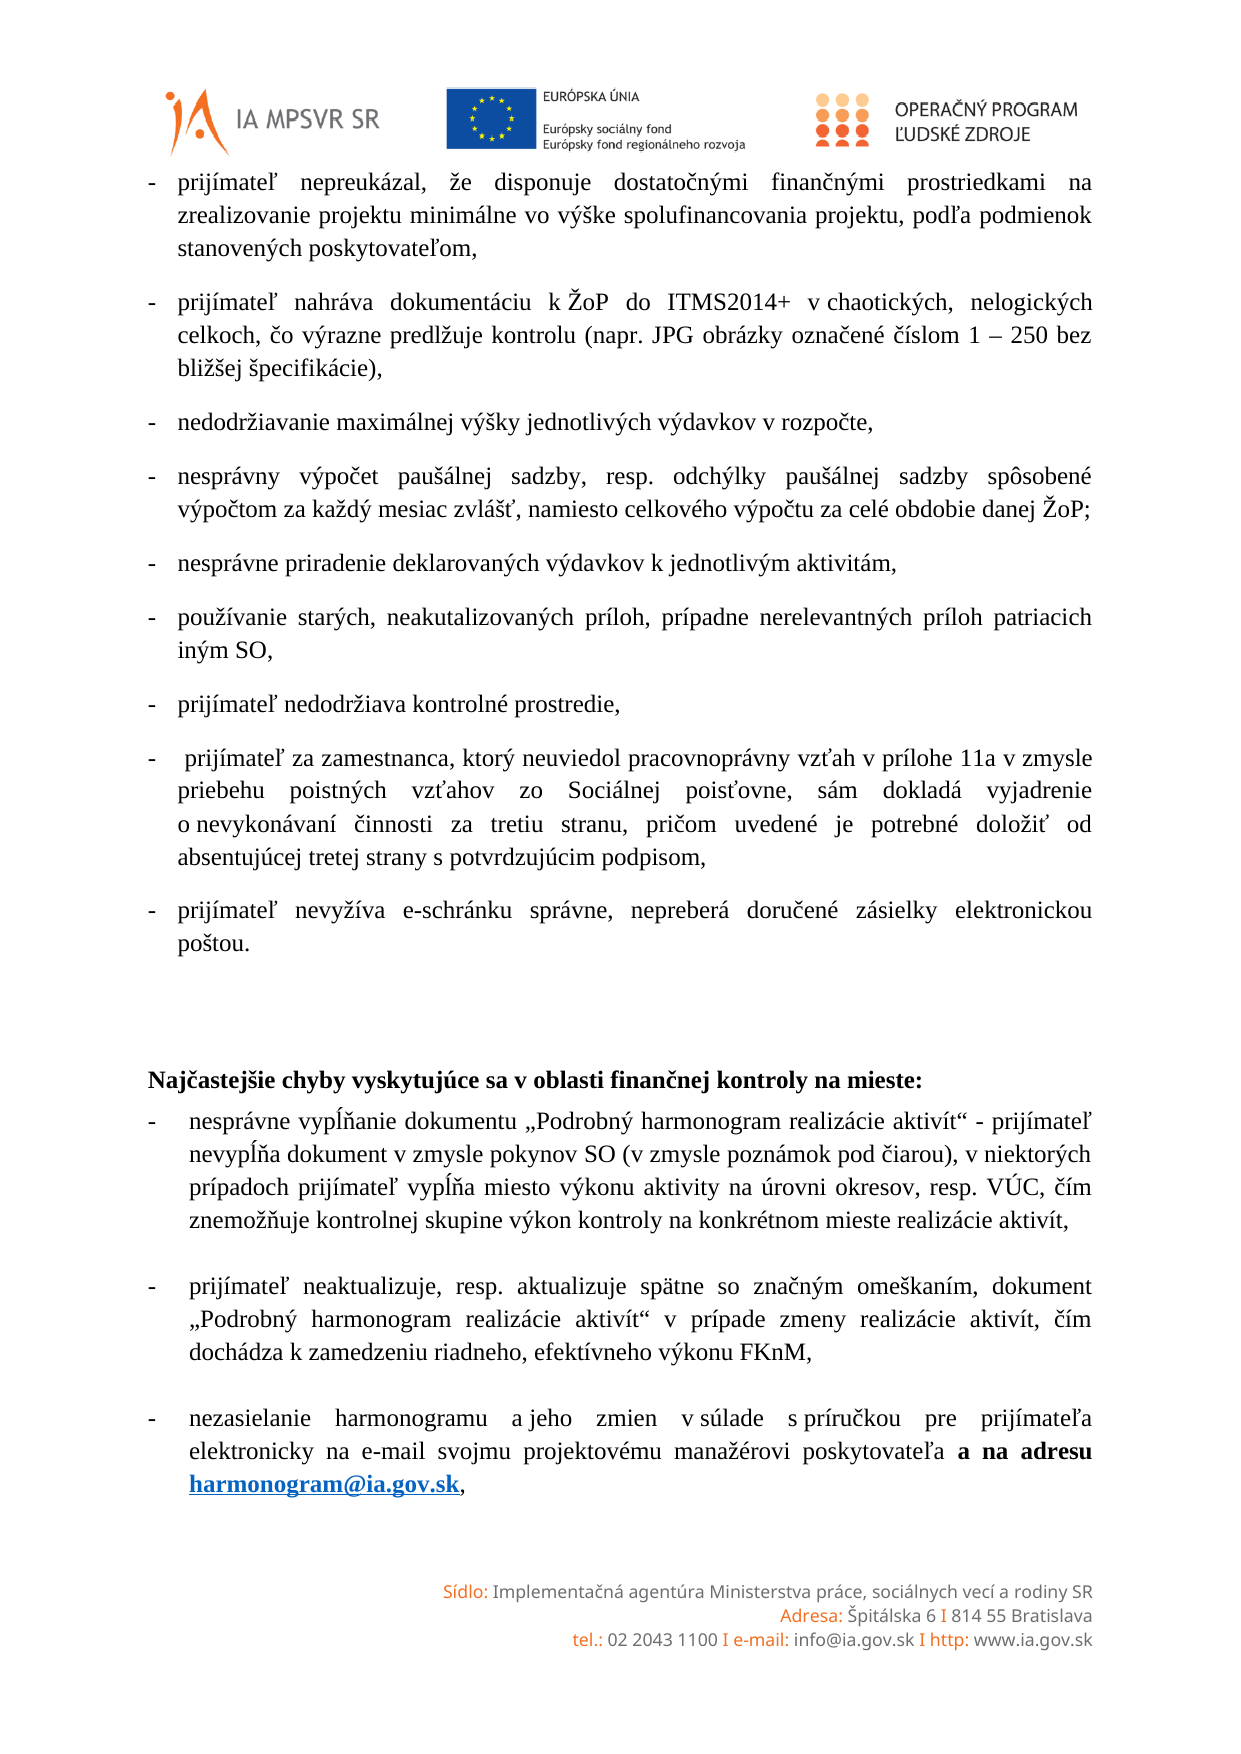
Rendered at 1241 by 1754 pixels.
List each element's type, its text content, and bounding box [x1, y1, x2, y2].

list nedodržiavanie maximálnej výšky jednotlivých výdavkov v rozpočte, [148, 407, 1093, 436]
list prijímateľ nahráva dokumentáciu k ŽoP do ITMS2014+ v chaotických, nelogických celkoch, čo výrazne predlžuje kontrolu (napr. JPG obrázky označené číslom 1 – 250 bez bližšej špecifikácie), [148, 287, 1093, 382]
picture [147, 73, 1081, 168]
list nesprávne vypĺňanie dokumentu „Podrobný harmonogram realizácie aktivít“ - prijímateľ nevypĺňa dokument v zmysle pokynov SO (v zmysle poznámok pod čiarou), v niektorých prípadoch prijímateľ vypĺňa miesto výkonu aktivity na úrovni okresov, resp. VÚC, čím znemožňuje kontrolnej skupine výkon kontroly na konkrétnom mieste realizácie aktivít, [148, 1106, 1093, 1234]
list nezasielanie harmonogramu a jeho zmien v súlade s príručkou pre prijímateľa elektronicky na e-mail svojmu projektovému manažérovi poskytovateľa a na adresu harmonogram@ia.gov.sk, [148, 1403, 1093, 1498]
list nesprávny výpočet paušálnej sadzby, resp. odchýlky paušálnej sadzby spôsobené výpočtom za každý mesiac zvlášť, namiesto celkového výpočtu za celé obdobie danej ŽoP; [148, 461, 1093, 523]
list prijímateľ neaktualizuje, resp. aktualizuje spätne so značným omeškaním, dokument „Podrobný harmonogram realizácie aktivít“ v prípade zmeny realizácie aktivít, čím dochádza k zamedzeniu riadneho, efektívneho výkonu FKnM, [148, 1271, 1093, 1366]
list prijímateľ za zamestnanca, ktorý neuviedol pracovnoprávny vzťah v prílohe 11a v zmysle priebehu poistných vzťahov zo Sociálnej poisťovne, sám dokladá vyjadrenie o nevykonávaní činnosti za tretiu stranu, pričom uvedené je potrebné doložiť od absentujúcej tretej strany s potvrdzujúcim podpisom, [148, 743, 1093, 870]
text Najčastejšie chyby vyskytujúce sa v oblasti finančnej kontroly na mieste: [148, 1065, 1093, 1094]
list prijímateľ nevyžíva e-schránku správne, nepreberá doručené zásielky elektronickou poštou. [148, 896, 1093, 957]
list prijímateľ nedodržiava kontrolné prostredie, [148, 689, 1093, 717]
list používanie starých, neakutalizovaných príloh, prípadne nerelevantných príloh patriacich iným SO, [148, 602, 1093, 664]
list prijímateľ nepreukázal, že disponuje dostatočnými finančnými prostriedkami na zrealizovanie projektu minimálne vo výške spolufinancovania projektu, podľa podmienok stanovených poskytovateľom, [148, 167, 1093, 262]
list nesprávne priradenie deklarovaných výdavkov k jednotlivým aktivitám, [148, 548, 1093, 577]
